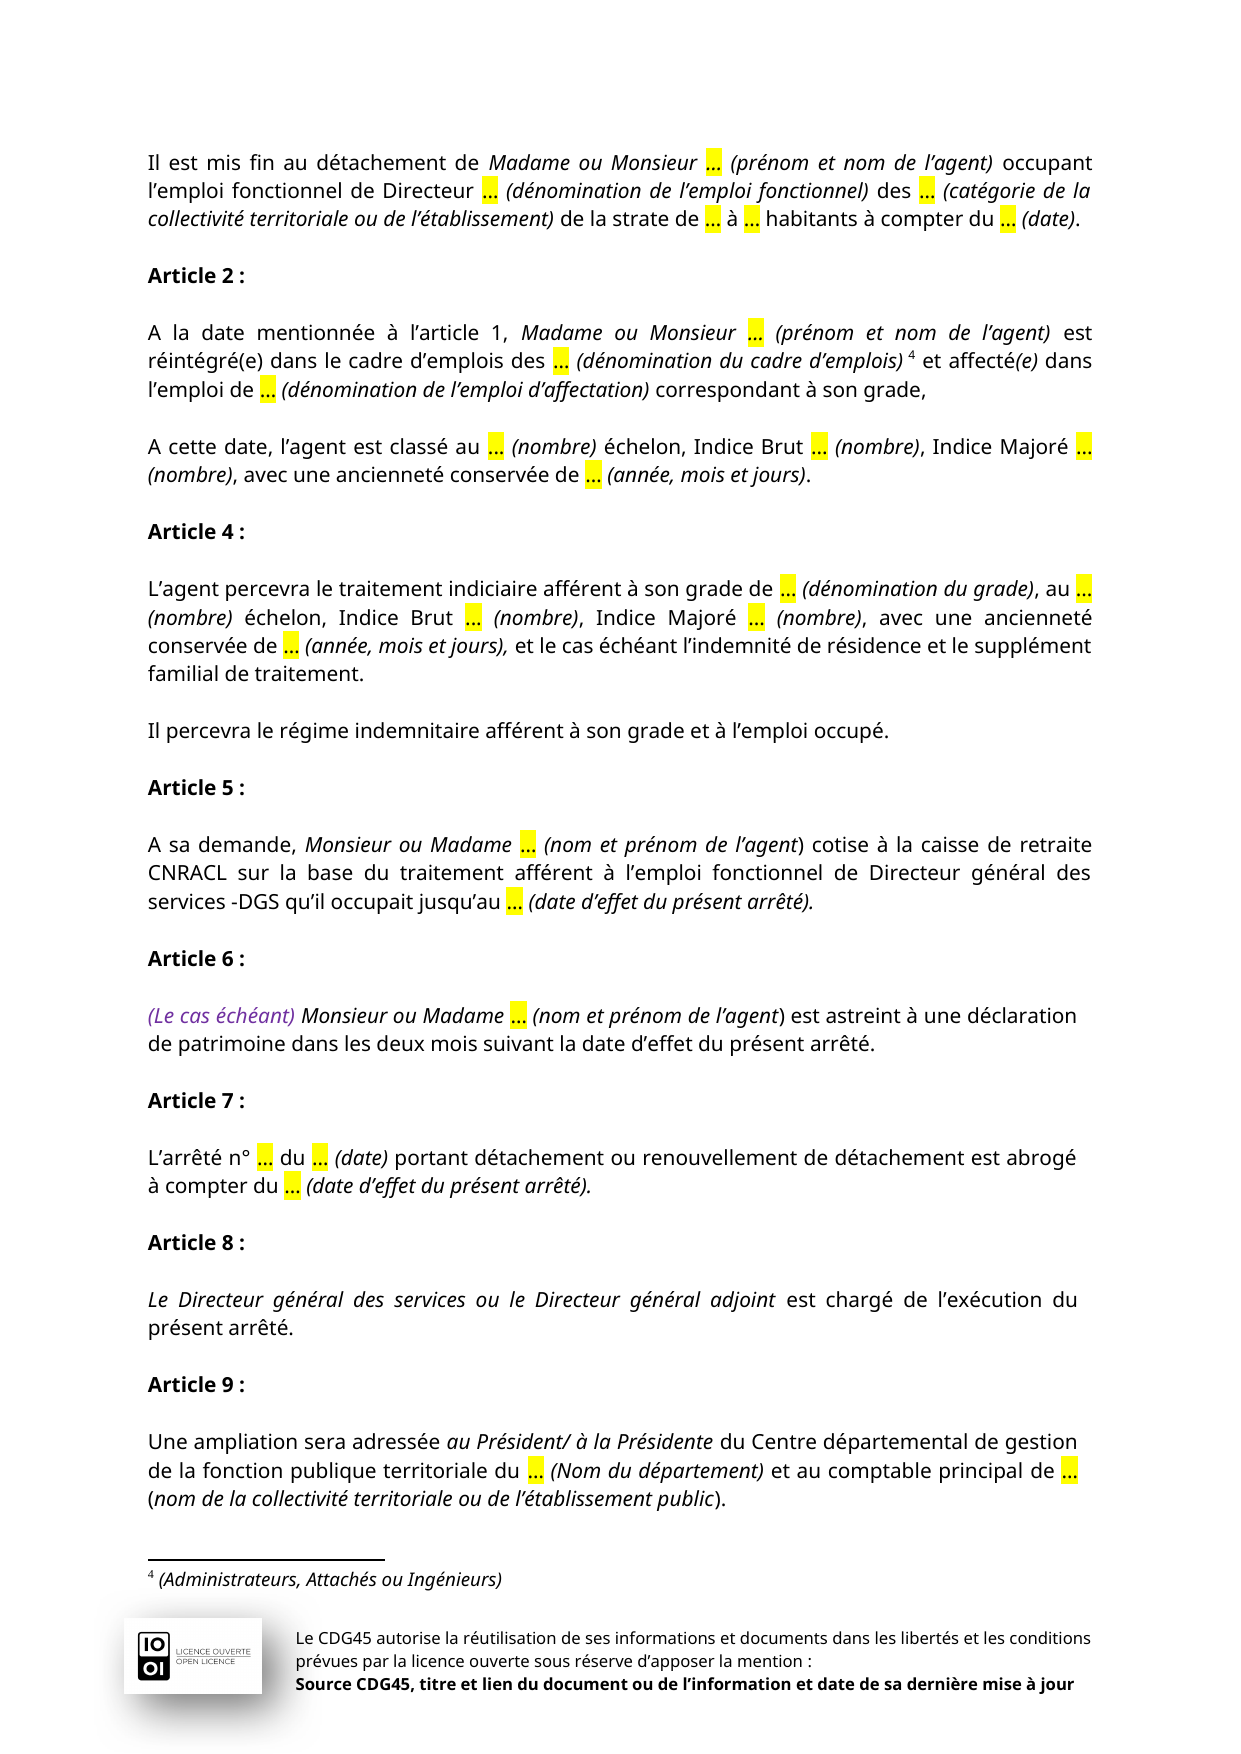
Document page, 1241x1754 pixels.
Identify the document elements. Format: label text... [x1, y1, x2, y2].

text Article 6 : [148, 944, 1078, 972]
text L’arrêté n° … du … (date) portant détachement ou renouvellement de détachement est abrogé à compter du … (date d’effet du présent arrêté). [148, 1143, 1078, 1200]
text Il percevra le régime indemnitaire afférent à son grade et à l’emploi occupé. [148, 716, 1093, 745]
text Article 5 : [148, 773, 1093, 802]
text Article 4 : [148, 517, 1093, 546]
picture [124, 1618, 262, 1694]
text A cette date, l’agent est classé au ... (nombre) échelon, Indice Brut ... (nombre), Indice Majoré ... (nombre), avec une ancienneté conservée de … (année, mois et jours). [148, 432, 1093, 489]
text L’agent percevra le traitement indiciaire afférent à son grade de … (dénomination du grade), au ... (nombre) échelon, Indice Brut ... (nombre), Indice Majoré ... (nombre), avec une ancienneté conservée de … (année, mois et jours), et le cas échéant l’indemnité de résidence et le supplément familial de traitement. [148, 574, 1093, 688]
text Article 2 : [148, 261, 1093, 290]
text A la date mentionnée à l’article 1, Madame ou Monsieur … (prénom et nom de l’agent) est réintégré(e) dans le cadre d’emplois des … (dénomination du cadre d’emplois) et affecté(e) dans l’emploi de … (dénomination de l’emploi d’affectation) correspondant à son grade, [148, 318, 1093, 403]
text Il est mis fin au détachement de Madame ou Monsieur … (prénom et nom de l’agent) occupant l’emploi fonctionnel de Directeur … (dénomination de l’emploi fonctionnel) des … (catégorie de la collectivité territoriale ou de l’établissement) de la strate de … à … habitants à compter du … (date). [148, 148, 1093, 233]
text Article 9 : [148, 1370, 1078, 1399]
text (Le cas échéant) Monsieur ou Madame … (nom et prénom de l’agent) est astreint à une déclaration de patrimoine dans les deux mois suivant la date d’effet du présent arrêté. [148, 1001, 1078, 1058]
text Article 7 : [148, 1086, 1078, 1114]
text A sa demande, Monsieur ou Madame … (nom et prénom de l’agent) cotise à la caisse de retraite CNRACL sur la base du traitement afférent à l’emploi fonctionnel de Directeur général des services -DGS qu’il occupait jusqu’au … (date d’effet du présent arrêté). [148, 830, 1093, 915]
text Une ampliation sera adressée au Président/ à la Présidente du Centre départemental de gestion de la fonction publique territoriale du … (Nom du département) et au comptable principal de … (nom de la collectivité territoriale ou de l’établissement public). [148, 1427, 1078, 1513]
text Le Directeur général des services ou le Directeur général adjoint est chargé de l’exécution du présent arrêté. [148, 1285, 1078, 1342]
text Article 8 : [148, 1228, 1078, 1257]
